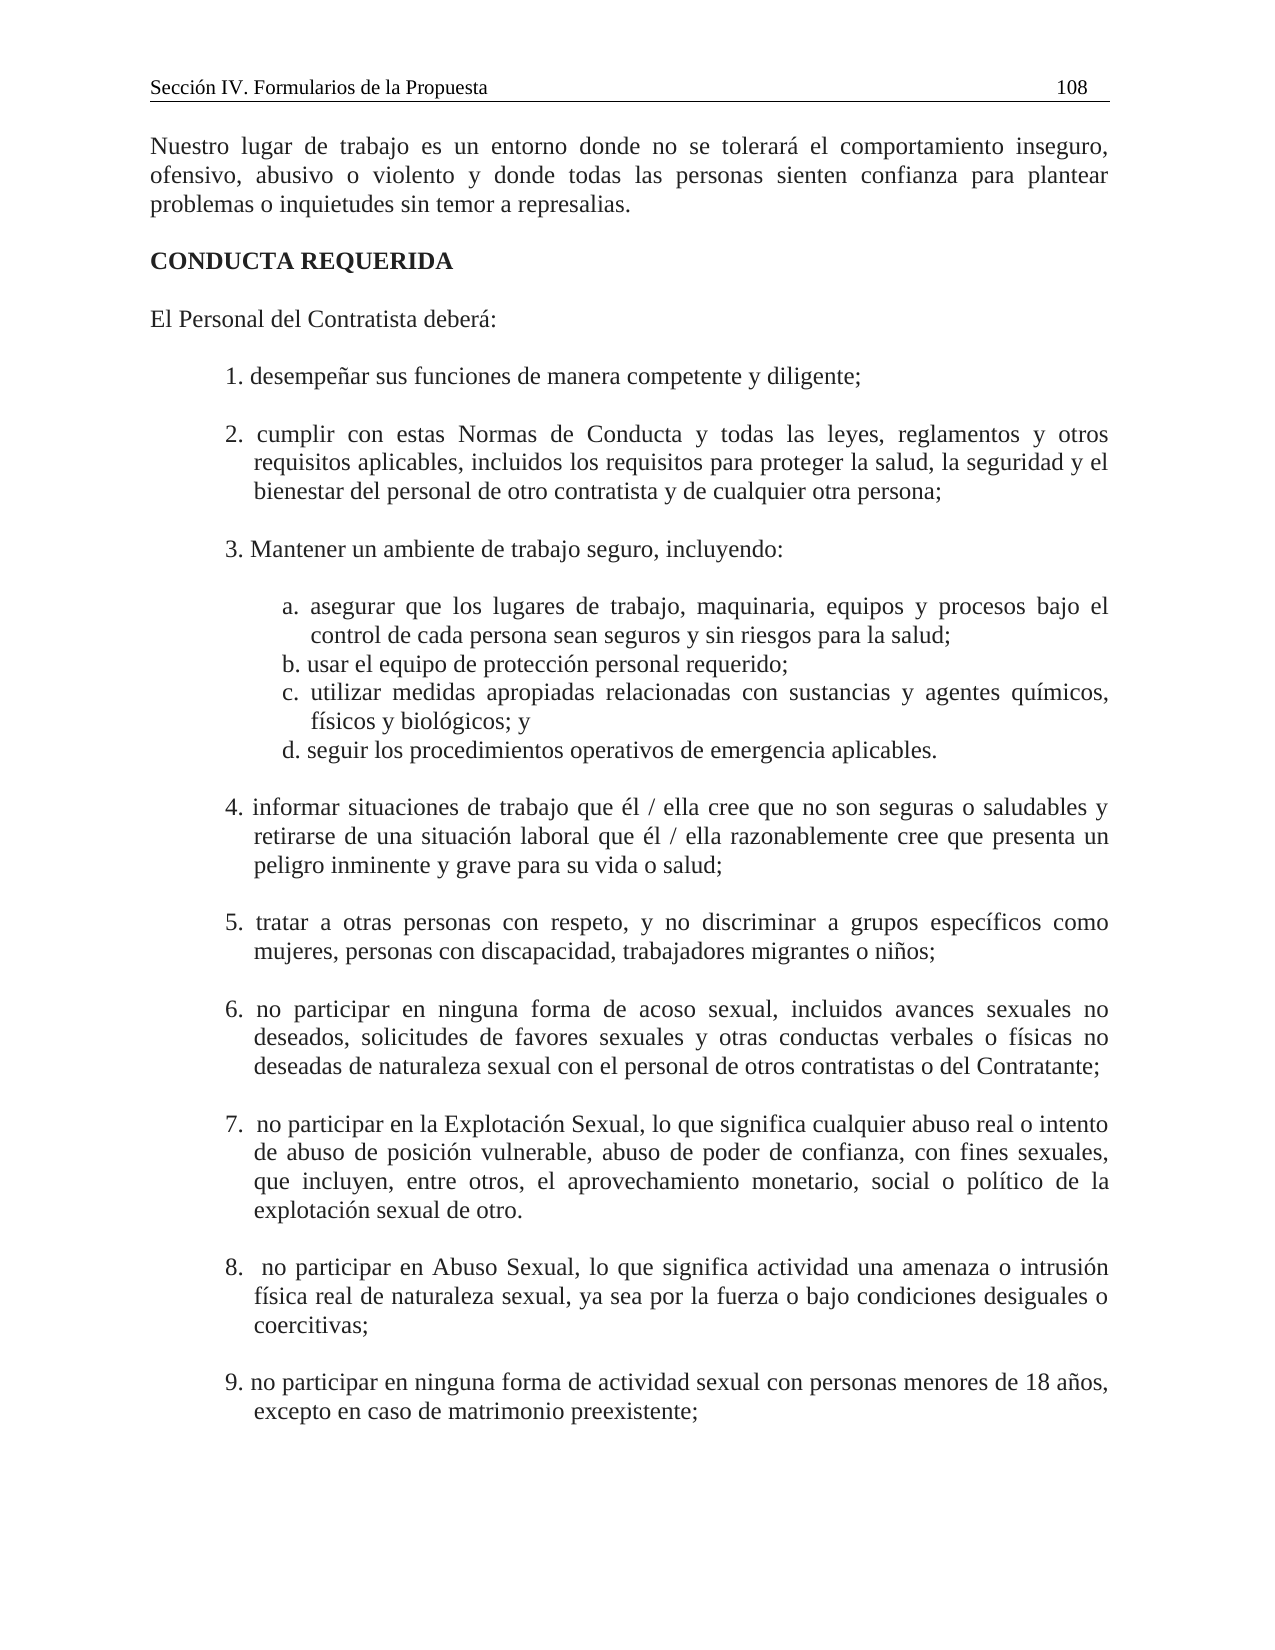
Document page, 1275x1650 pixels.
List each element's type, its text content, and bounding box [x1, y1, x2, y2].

text 7. no participar en la Explotación Sexual, lo que significa cualquier abuso real o intento de abuso de posición vulnerable, abuso de poder de confianza, con fines sexuales, que incluyen, entre otros, el aprovechamiento monetario, social o político de la explotación sexual de otro. [225, 1109, 1110, 1224]
text 9. no participar en ninguna forma de actividad sexual con personas menores de 18 años, excepto en caso de matrimonio preexistente; [225, 1367, 1110, 1425]
text d. seguir los procedimientos operativos de emergencia aplicables. [282, 735, 1110, 764]
text 2. cumplir con estas Normas de Conducta y todas las leyes, reglamentos y otros requisitos aplicables, incluidos los requisitos para proteger la salud, la seguridad y el bienestar del personal de otro contratista y de cualquier otra persona; [225, 419, 1110, 505]
text 6. no participar en ninguna forma de acoso sexual, incluidos avances sexuales no deseados, solicitudes de favores sexuales y otras conductas verbales o físicas no deseadas de naturaleza sexual con el personal de otros contratistas o del Contratante; [225, 994, 1110, 1080]
text b. usar el equipo de protección personal requerido; [282, 649, 1110, 677]
text 4. informar situaciones de trabajo que él / ella cree que no son seguras o saludables y retirarse de una situación laboral que él / ella razonablemente cree que presenta un peligro inminente y grave para su vida o salud; [225, 792, 1110, 879]
text Nuestro lugar de trabajo es un entorno donde no se tolerará el comportamiento inseguro, ofensivo, abusivo o violento y donde todas las personas sienten confianza para plantear problemas o inquietudes sin temor a represalias. [150, 131, 1110, 217]
text c. utilizar medidas apropiadas relacionadas con sustancias y agentes químicos, físicos y biológicos; y [282, 677, 1110, 735]
text 8. no participar en Abuso Sexual, lo que significa actividad una amenaza o intrusión física real de naturaleza sexual, ya sea por la fuerza o bajo condiciones desiguales o coercitivas; [225, 1252, 1110, 1339]
text 3. Mantener un ambiente de trabajo seguro, incluyendo: [225, 534, 1110, 562]
text 1. desempeñar sus funciones de manera competente y diligente; [225, 361, 1110, 390]
text 5. tratar a otras personas con respeto, y no discriminar a grupos específicos como mujeres, personas con discapacidad, trabajadores migrantes o niños; [225, 907, 1110, 965]
text a. asegurar que los lugares de trabajo, maquinaria, equipos y procesos bajo el control de cada persona sean seguros y sin riesgos para la salud; [282, 591, 1110, 649]
text El Personal del Contratista deberá: [150, 304, 1110, 332]
text CONDUCTA REQUERIDA [150, 246, 1110, 275]
